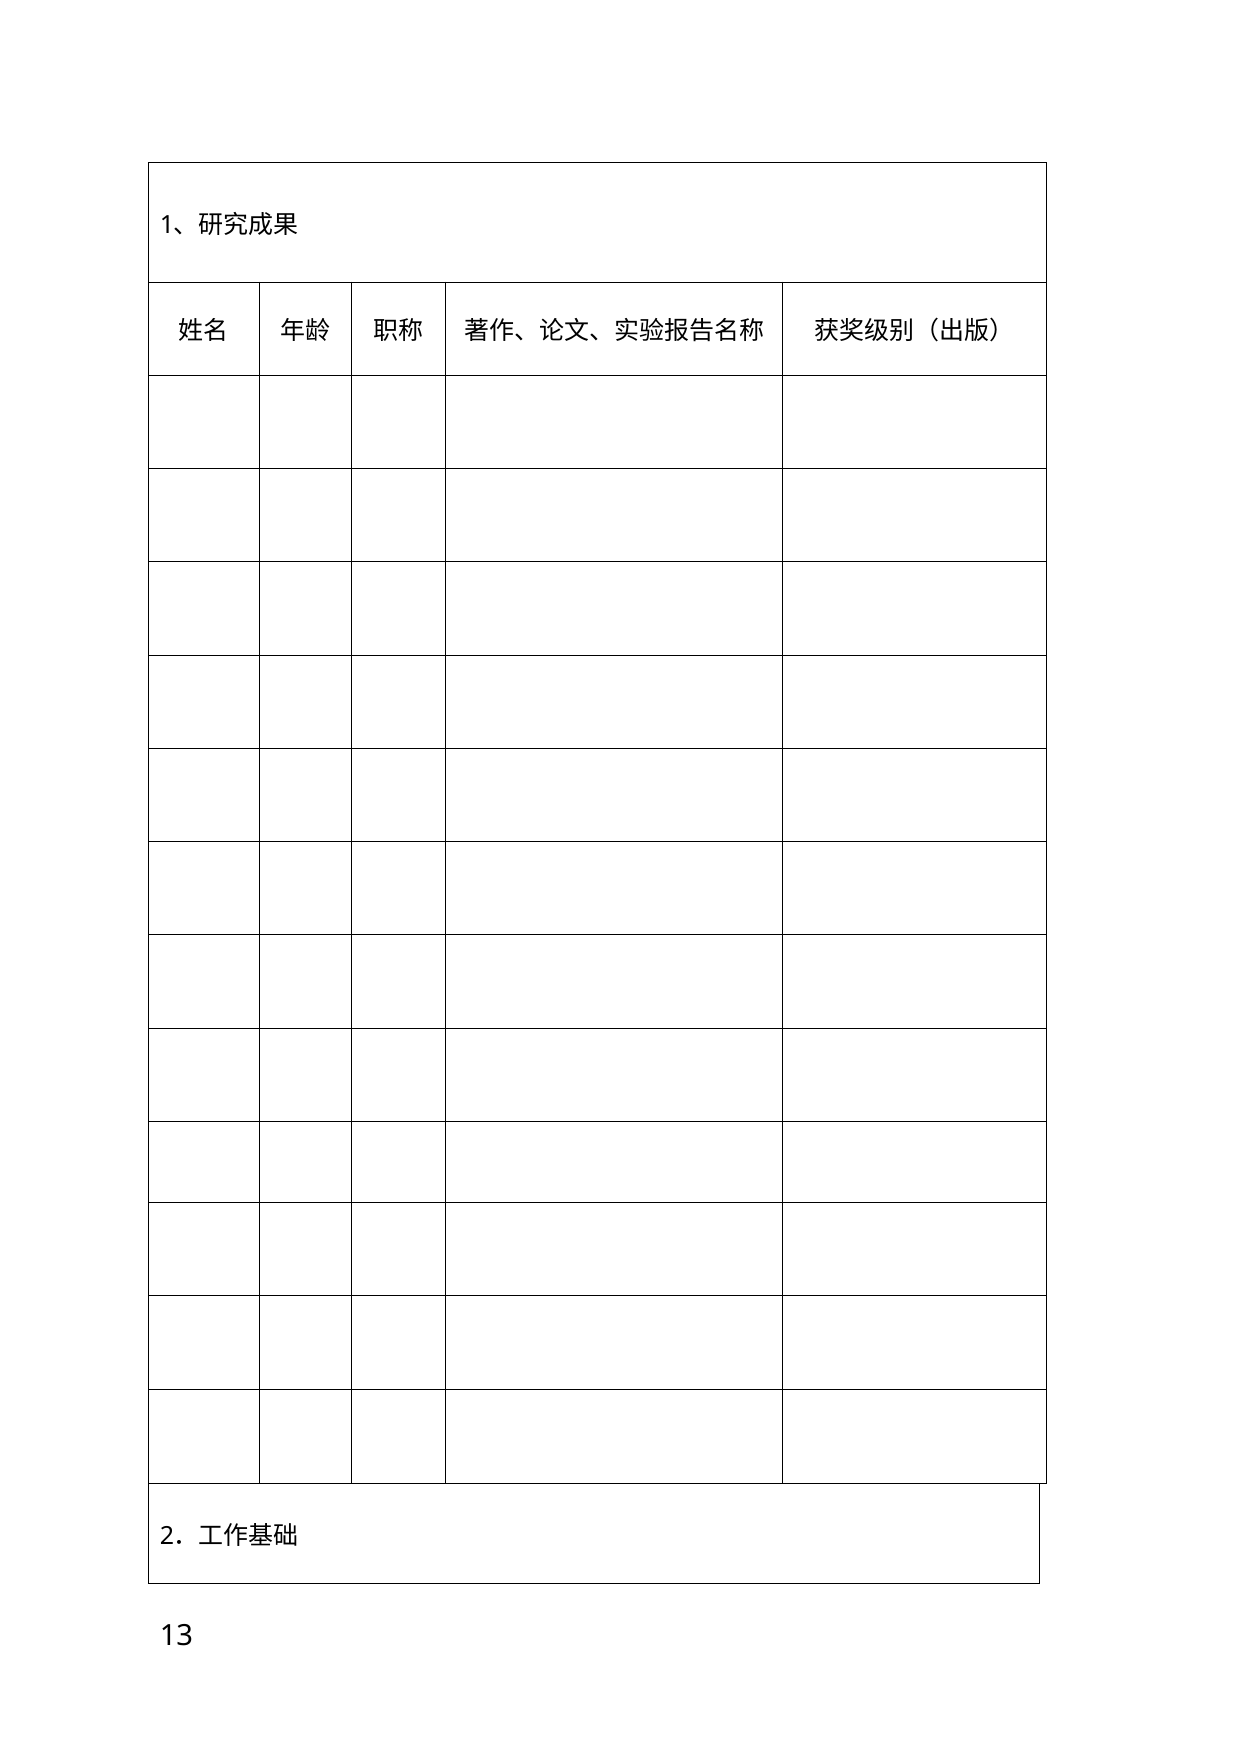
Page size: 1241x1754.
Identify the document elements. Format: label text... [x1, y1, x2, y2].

table_cell [260, 1203, 351, 1295]
table_cell [783, 469, 1046, 561]
table_cell [446, 376, 782, 468]
table_cell [149, 842, 259, 934]
table_cell [149, 749, 259, 841]
table_cell [149, 935, 259, 1027]
table_cell [260, 376, 351, 468]
table_cell [446, 1029, 782, 1121]
table_cell [446, 562, 782, 654]
table_cell [260, 469, 351, 561]
table_cell [260, 562, 351, 654]
table_cell [260, 1029, 351, 1121]
table_cell [149, 1390, 259, 1483]
table_cell [260, 656, 351, 748]
table_cell [446, 1296, 782, 1389]
table_cell [446, 1390, 782, 1483]
table_cell [352, 1390, 445, 1483]
table_header 1、研究成果 [149, 163, 1046, 282]
table_cell [149, 469, 259, 561]
table_cell [352, 842, 445, 934]
table_cell 年龄 [260, 283, 351, 375]
table_cell [446, 842, 782, 934]
table_cell [352, 562, 445, 654]
table_cell [446, 1203, 782, 1295]
table_cell [783, 656, 1046, 748]
table_cell [149, 562, 259, 654]
table_cell [783, 1296, 1046, 1389]
table_cell [446, 749, 782, 841]
table_cell [446, 1122, 782, 1202]
table_cell [260, 1122, 351, 1202]
table_cell [260, 1390, 351, 1483]
table_cell 著作、论文、实验报告名称 [446, 283, 782, 375]
table_cell [352, 469, 445, 561]
table_cell [783, 562, 1046, 654]
table_cell 姓名 [149, 283, 259, 375]
table_cell [352, 376, 445, 468]
table_cell 职称 [352, 283, 445, 375]
table_cell [352, 935, 445, 1027]
table_cell [783, 376, 1046, 468]
table_cell [149, 656, 259, 748]
table_cell [783, 1390, 1046, 1483]
table_cell [783, 935, 1046, 1027]
table_cell [149, 1122, 259, 1202]
table_cell [446, 935, 782, 1027]
table_cell 2．工作基础 [149, 1484, 1039, 1582]
table_cell [149, 1296, 259, 1389]
table_cell [783, 842, 1046, 934]
table_cell [352, 1029, 445, 1121]
table_cell [783, 749, 1046, 841]
table_cell [352, 1203, 445, 1295]
table_cell [352, 749, 445, 841]
table_cell [352, 1296, 445, 1389]
table_cell [260, 935, 351, 1027]
table_cell [260, 1296, 351, 1389]
table_cell [352, 656, 445, 748]
table_cell [260, 842, 351, 934]
table_cell [149, 376, 259, 468]
table_cell [149, 1203, 259, 1295]
table_cell [783, 1122, 1046, 1202]
table_cell [783, 1029, 1046, 1121]
table_cell [446, 656, 782, 748]
table_cell [446, 469, 782, 561]
table_cell [260, 749, 351, 841]
table_cell [352, 1122, 445, 1202]
table_cell [783, 1203, 1046, 1295]
table_cell 获奖级别（出版） [783, 283, 1046, 375]
table_cell [149, 1029, 259, 1121]
